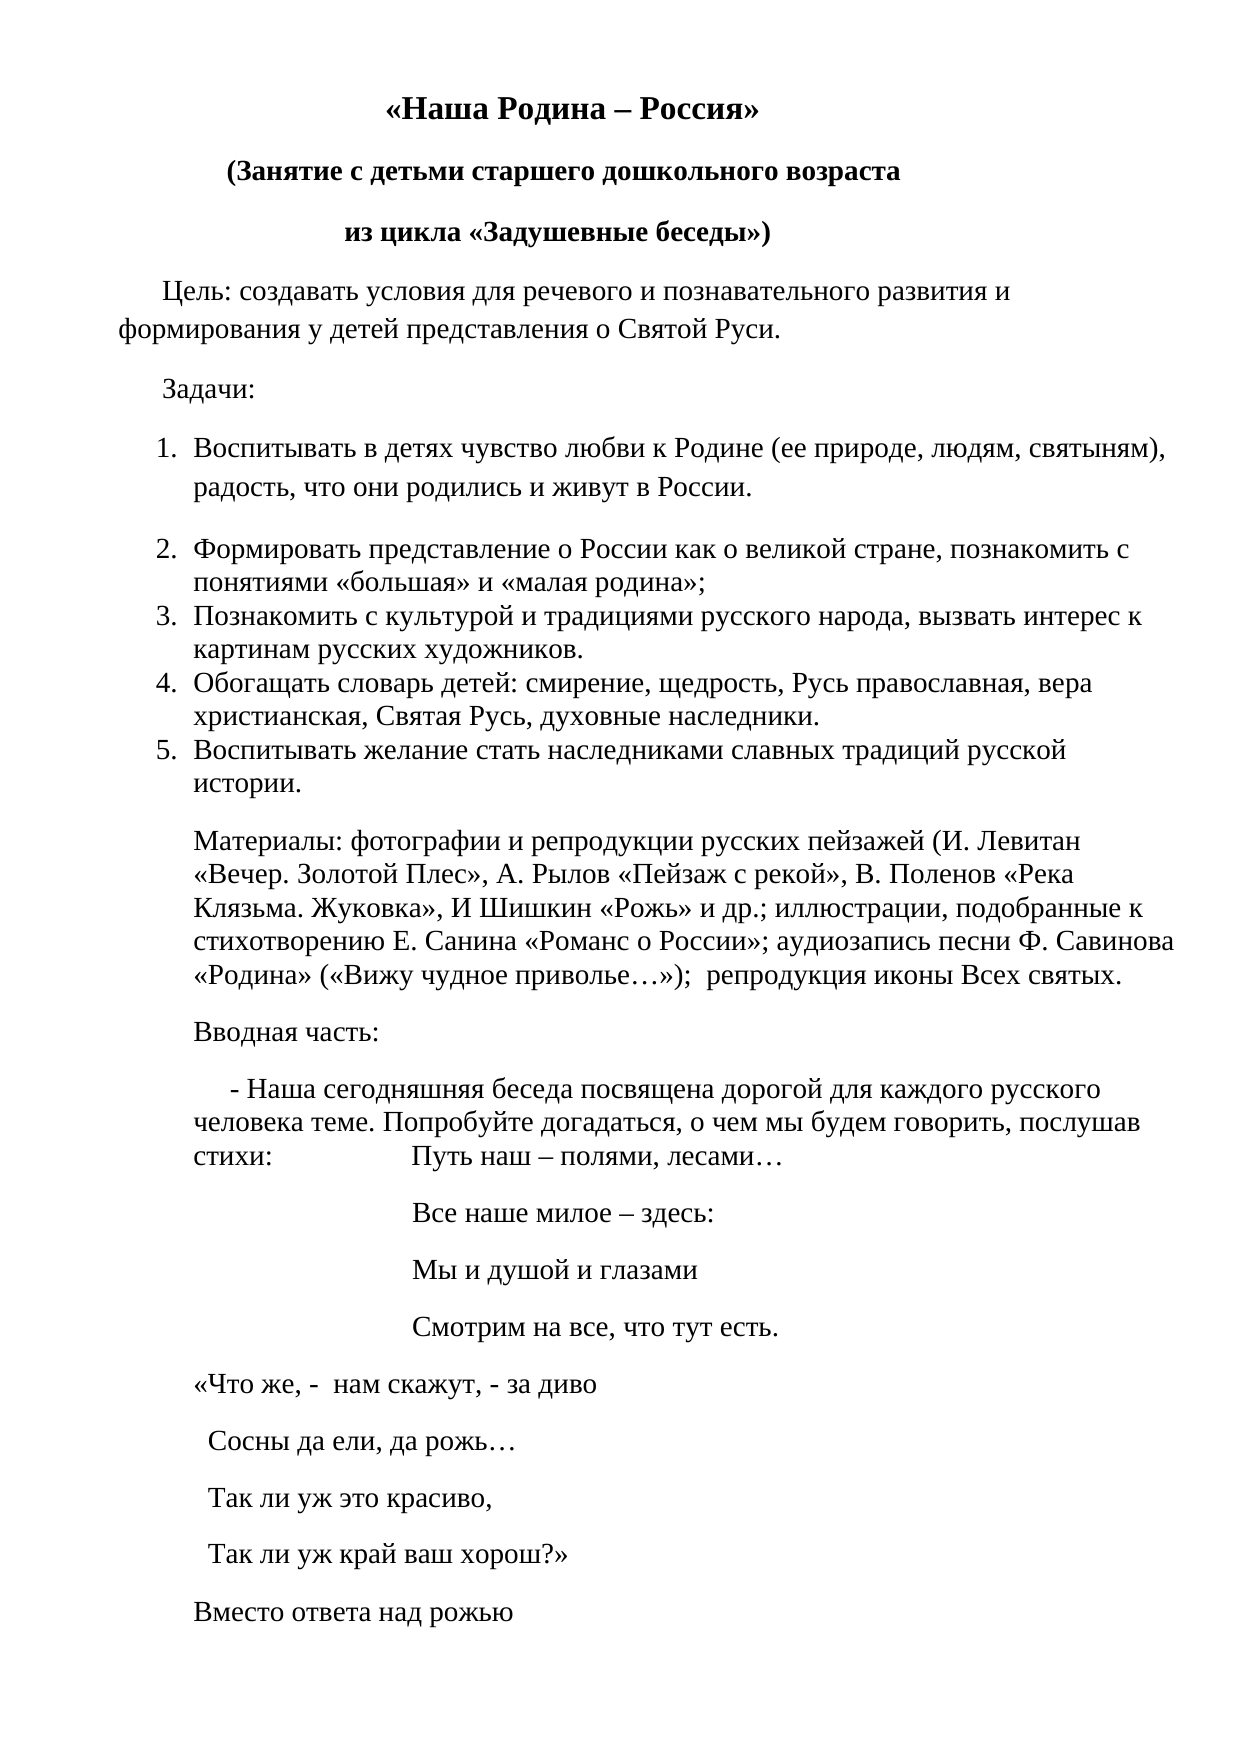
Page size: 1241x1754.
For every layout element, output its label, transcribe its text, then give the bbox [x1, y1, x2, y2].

text «Наша Родина – Россия» [118, 89, 1181, 127]
list Воспитывать желание стать наследниками славных традиций русской истории. [156, 732, 1181, 799]
text Смотрим на все, что тут есть. [193, 1309, 1181, 1342]
text Так ли уж край ваш хорош?» [193, 1537, 1181, 1570]
text (Занятие с детьми старшего дошкольного возраста [118, 153, 1181, 187]
list Воспитывать в детях чувство любви к Родине (ее природе, людям, святыням), радость, что они родились и живут в России. [156, 430, 1181, 502]
text Материалы: фотографии и репродукции русских пейзажей (И. Левитан «Вечер. Золотой Плес», А. Рылов «Пейзаж с рекой», В. Поленов «Река Клязьма. Жуковка», И Шишкин «Рожь» и др.; иллюстрации, подобранные к стихотворению Е. Санина «Романс о России»; аудиозапись песни Ф. Савинова «Родина» («Вижу чудное приволье…»); репродукция иконы Всех святых. [193, 823, 1181, 990]
text Цель: создавать условия для речевого и познавательного развития и формирования у детей представления о Святой Руси. [118, 273, 1181, 345]
text Все наше милое – здесь: [193, 1195, 1181, 1228]
text из цикла «Задушевные беседы») [118, 214, 1181, 247]
text Задачи: [118, 371, 1181, 404]
text Мы и душой и глазами [193, 1252, 1181, 1285]
list Познакомить с культурой и традициями русского народа, вызвать интерес к картинам русских художников. [156, 598, 1181, 665]
text Так ли уж это красиво, [193, 1480, 1181, 1513]
list Обогащать словарь детей: смирение, щедрость, Русь православная, вера христианская, Святая Русь, духовные наследники. [156, 665, 1181, 732]
text Вместо ответа над рожью [193, 1594, 1181, 1627]
list Формировать представление о России как о великой стране, познакомить с понятиями «большая» и «малая родина»; [156, 531, 1181, 598]
text Вводная часть: [193, 1014, 1181, 1047]
text Сосны да ели, да рожь… [193, 1423, 1181, 1456]
text «Что же, - нам скажут, - за диво [193, 1366, 1181, 1399]
text - Наша сегодняшняя беседа посвящена дорогой для каждого русского человека теме. Попробуйте догадаться, о чем мы будем говорить, послушав стихи: Путь наш – полями, лесами… [193, 1071, 1181, 1171]
